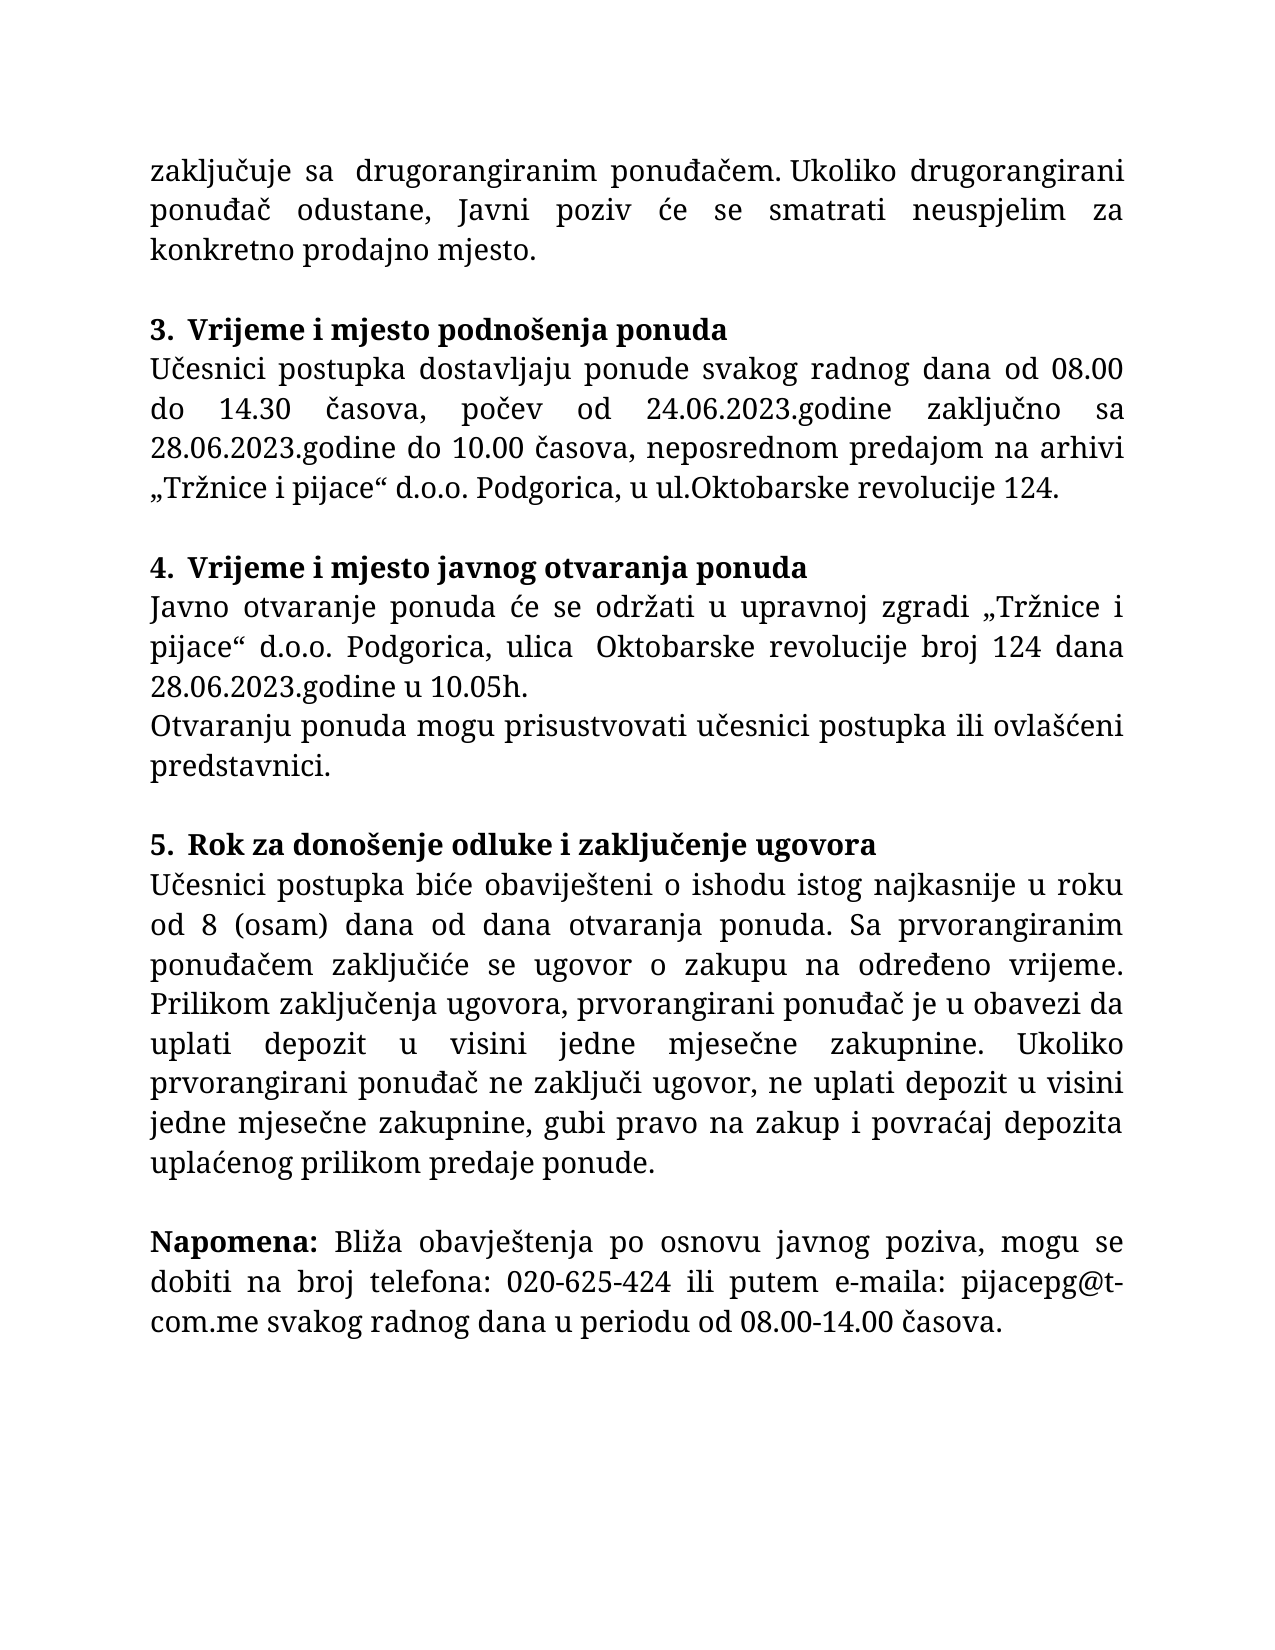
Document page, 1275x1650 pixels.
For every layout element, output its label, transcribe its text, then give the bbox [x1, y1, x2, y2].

list Vrijeme i mjesto javnog otvaranja ponuda [150, 547, 1125, 587]
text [150, 150, 1125, 269]
text Javno otvaranje ponuda će se održati u upravnoj zgradi „Tržnice i pijace“ d.o.o. Podgorica, ulica Oktobarske revolucije broj 124 dana 28.06.2023.godine u 10.05h. [150, 587, 1125, 706]
list Vrijeme i mjesto podnošenja ponuda [150, 309, 1125, 348]
text Otvaranju ponuda mogu prisustvovati učesnici postupka ili ovlašćeni predstavnici. [150, 706, 1125, 785]
text Učesnici postupka biće obaviješteni o ishodu istog najkasnije u roku od 8 (osam) dana od dana otvaranja ponuda. Sa prvorangiranim ponuđačem zaključiće se ugovor o zakupu na određeno vrijeme. Prilikom zaključenja ugovora, prvorangirani ponuđač je u obavezi da uplati depozit u visini jedne mjesečne zakupnine. Ukoliko prvorangirani ponuđač ne zaključi ugovor, ne uplati depozit u visini jedne mjesečne zakupnine, gubi pravo na zakup i povraćaj depozita uplaćenog prilikom predaje ponude. [150, 864, 1125, 1182]
list Rok za donošenje odluke i zaključenje ugovora [150, 825, 1125, 864]
text Učesnici postupka dostavljaju ponude svakog radnog dana od 08.00 do 14.30 časova, počev od 24.06.2023.godine zaključno sa 28.06.2023.godine do 10.00 časova, neposrednom predajom na arhivi „Tržnice i pijace“ d.o.o. Podgorica, u ul.Oktobarske revolucije 124. [150, 348, 1125, 507]
text Napomena: Bliža obavještenja po osnovu javnog poziva, mogu se dobiti na broj telefona: 020-625-424 ili putem e-maila: pijacepg@t-com.me svakog radnog dana u periodu od 08.00-14.00 časova. [150, 1222, 1125, 1341]
